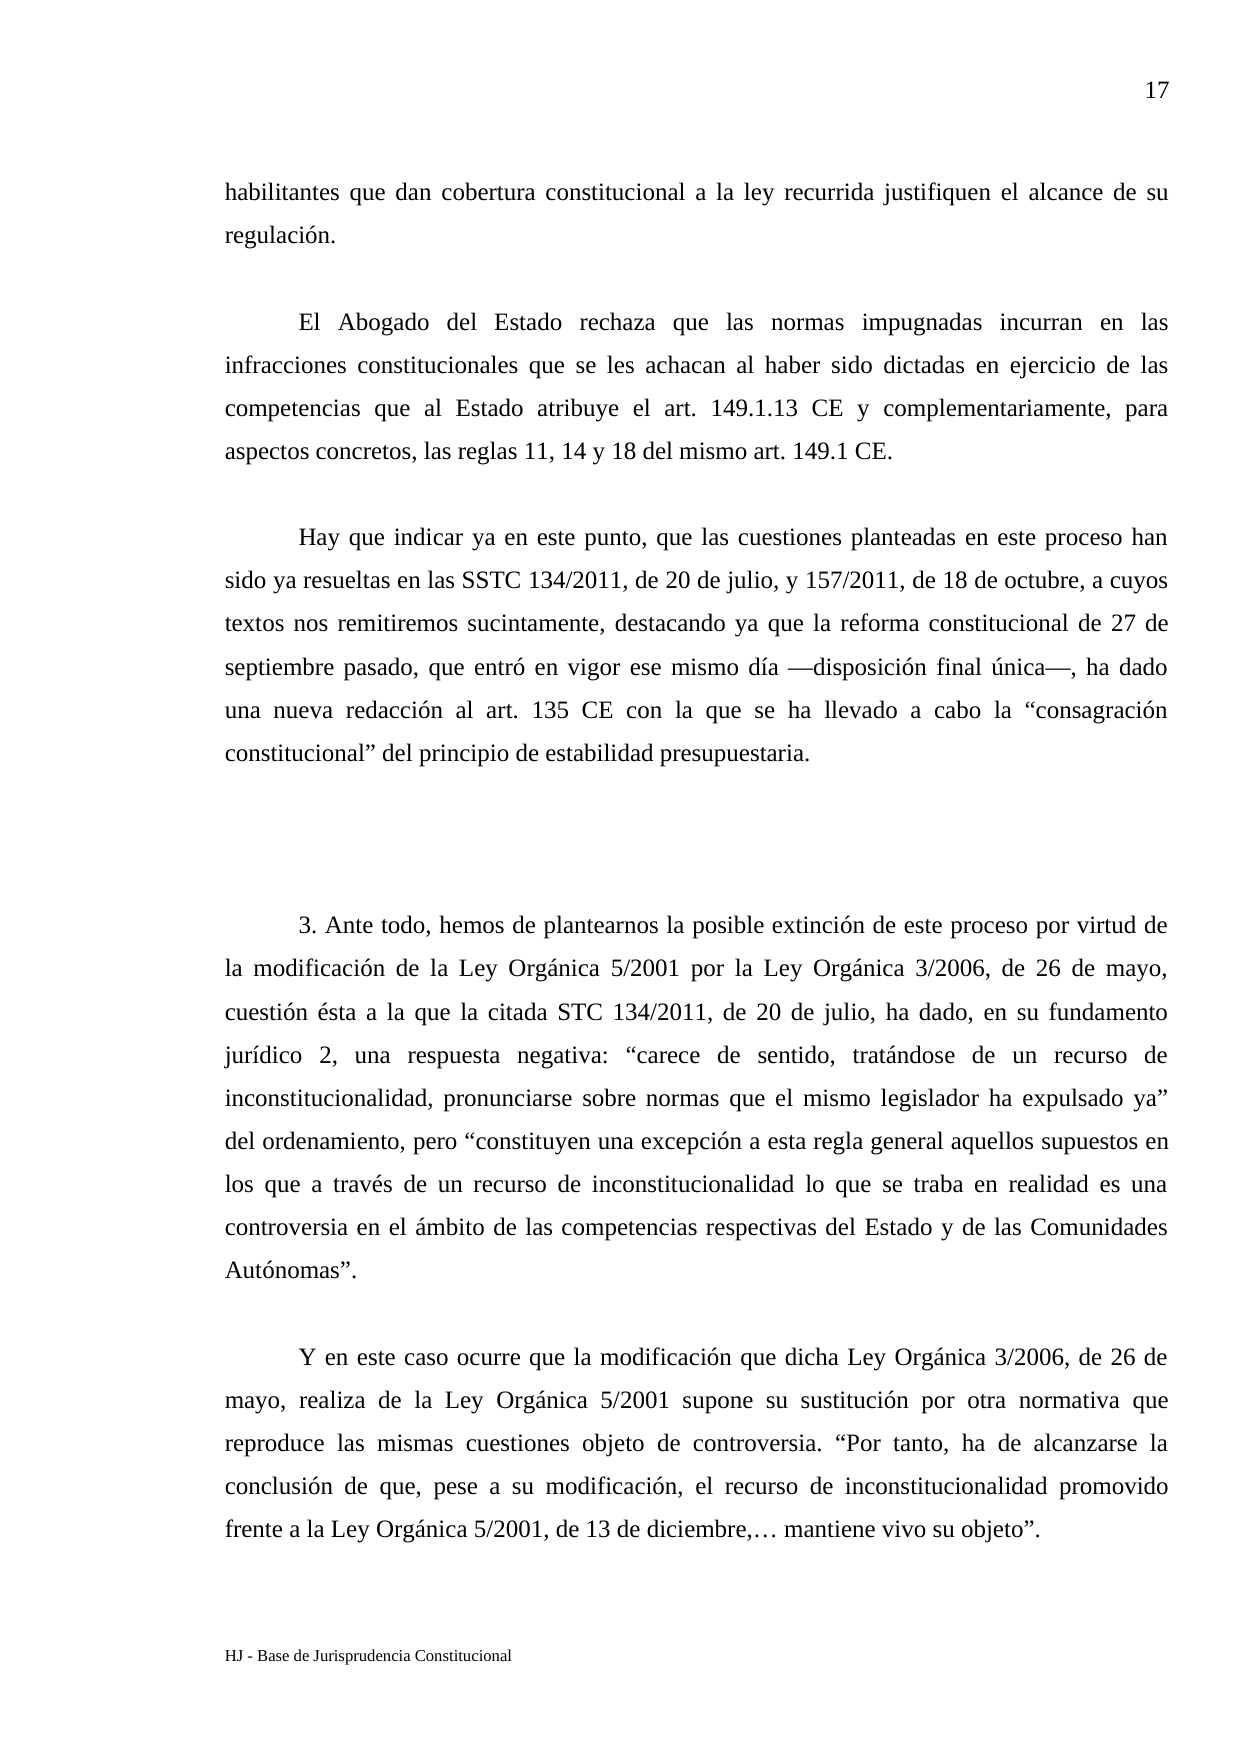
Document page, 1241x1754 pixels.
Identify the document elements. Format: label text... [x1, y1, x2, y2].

text Y en este caso ocurre que la modificación que dicha Ley Orgánica 3/2006, de 26 de mayo, realiza de la Ley Orgánica 5/2001 supone su sustitución por otra normativa que reproduce las mismas cuestiones objeto de controversia. “Por tanto, ha de alcanzarse la conclusión de que, pese a su modificación, el recurso de inconstitucionalidad promovido frente a la Ley Orgánica 5/2001, de 13 de diciembre,… mantiene vivo su objeto”. [224, 1342, 1169, 1543]
text El Abogado del Estado rechaza que las normas impugnadas incurran en las infracciones constitucionales que se les achacan al haber sido dictadas en ejercicio de las competencias que al Estado atribuye el art. 149.1.13 CE y complementariamente, para aspectos concretos, las reglas 11, 14 y 18 del mismo art. 149.1 CE. [224, 307, 1169, 465]
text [224, 177, 1169, 249]
text Hay que indicar ya en este punto, que las cuestiones planteadas en este proceso han sido ya resueltas en las SSTC 134/2011, de 20 de julio, y 157/2011, de 18 de octubre, a cuyos textos nos remitiremos sucintamente, destacando ya que la reforma constitucional de 27 de septiembre pasado, que entró en vigor ese mismo día —disposición final única—, ha dado una nueva redacción al art. 135 CE con la que se ha llevado a cabo la “consagración constitucional” del principio de estabilidad presupuestaria. [224, 522, 1169, 767]
text 3. Ante todo, hemos de plantearnos la posible extinción de este proceso por virtud de la modificación de la Ley Orgánica 5/2001 por la Ley Orgánica 3/2006, de 26 de mayo, cuestión ésta a la que la citada STC 134/2011, de 20 de julio, ha dado, en su fundamento jurídico 2, una respuesta negativa: “carece de sentido, tratándose de un recurso de inconstitucionalidad, pronunciarse sobre normas que el mismo legislador ha expulsado ya” del ordenamiento, pero “constituyen una excepción a esta regla general aquellos supuestos en los que a través de un recurso de inconstitucionalidad lo que se traba en realidad es una controversia en el ámbito de las competencias respectivas del Estado y de las Comunidades Autónomas”. [224, 910, 1169, 1284]
